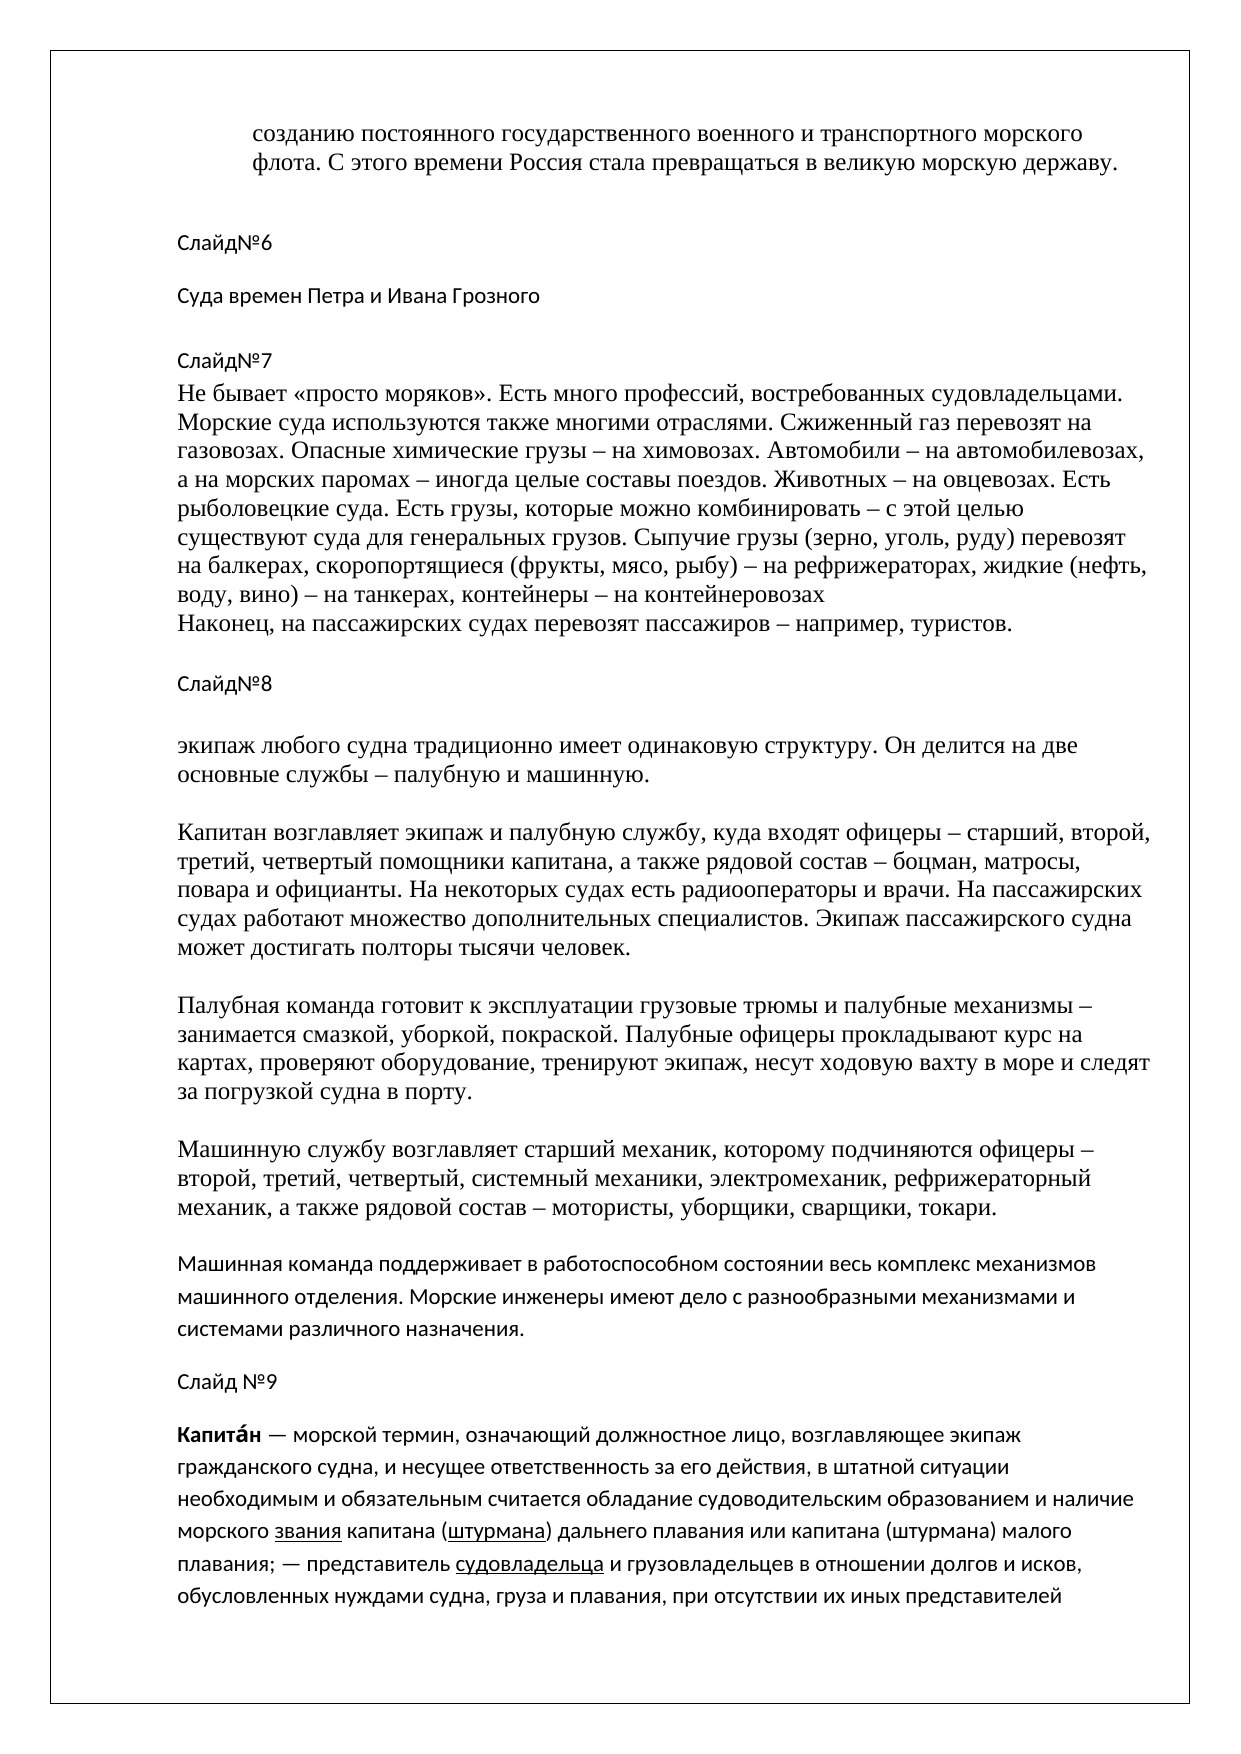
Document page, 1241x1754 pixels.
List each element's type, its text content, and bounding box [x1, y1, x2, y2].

text Слайд №9 [177, 1367, 1152, 1395]
text Слайд№8 [177, 669, 1152, 697]
text Слайд№6 [177, 228, 1152, 257]
text Слайд№7 [177, 346, 1152, 374]
text Суда времен Петра и Ивана Грозного [177, 282, 1152, 309]
text Капитан возглавляет экипаж и палубную службу, куда входят офицеры – старший, второй, третий, четвертый помощники капитана, а также рядовой состав – боцман, матросы, повара и официанты. На некоторых судах есть радиооператоры и врачи. На пассажирских судах работают множество дополнительных специалистов. Экипаж пассажирского судна может достигать полторы тысячи человек. [177, 817, 1152, 961]
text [177, 1420, 1152, 1609]
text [252, 118, 1152, 176]
text Наконец, на пассажирских судах перевозят пассажиров – например, туристов. [177, 608, 1152, 637]
text Машинную службу возглавляет старший механик, которому подчиняются офицеры – второй, третий, четвертый, системный механики, электромеханик, рефрижераторный механик, а также рядовой состав – мотористы, уборщики, сварщики, токари. [177, 1134, 1152, 1220]
text Палубная команда готовит к эксплуатации грузовые трюмы и палубные механизмы – занимается смазкой, уборкой, покраской. Палубные офицеры прокладывают курс на картах, проверяют оборудование, тренируют экипаж, несут ходовую вахту в море и следят за погрузкой судна в порту. [177, 990, 1152, 1105]
text Не бывает «просто моряков». Есть много профессий, востребованных судовладельцами. Морские суда используются также многими отраслями. Сжиженный газ перевозят на газовозах. Опасные химические грузы – на химовозах. Автомобили – на автомобилевозах, а на морских паромах – иногда целые составы поездов. Животных – на овцевозах. Есть рыболовецкие суда. Есть грузы, которые можно комбинировать – с этой целью существуют суда для генеральных грузов. Сыпучие грузы (зерно, уголь, руду) перевозят на балкерах, скоропортящиеся (фрукты, мясо, рыбу) – на рефрижераторах, жидкие (нефть, воду, вино) – на танкерах, контейнеры – на контейнеровозах [177, 378, 1152, 608]
text экипаж любого судна традиционно имеет одинаковую структуру. Он делится на две основные службы – палубную и машинную. [177, 730, 1152, 788]
text Машинная команда поддерживает в работоспособном состоянии весь комплекс механизмов машинного отделения. Морские инженеры имеют дело с разнообразными механизмами и системами различного назначения. [177, 1249, 1152, 1342]
